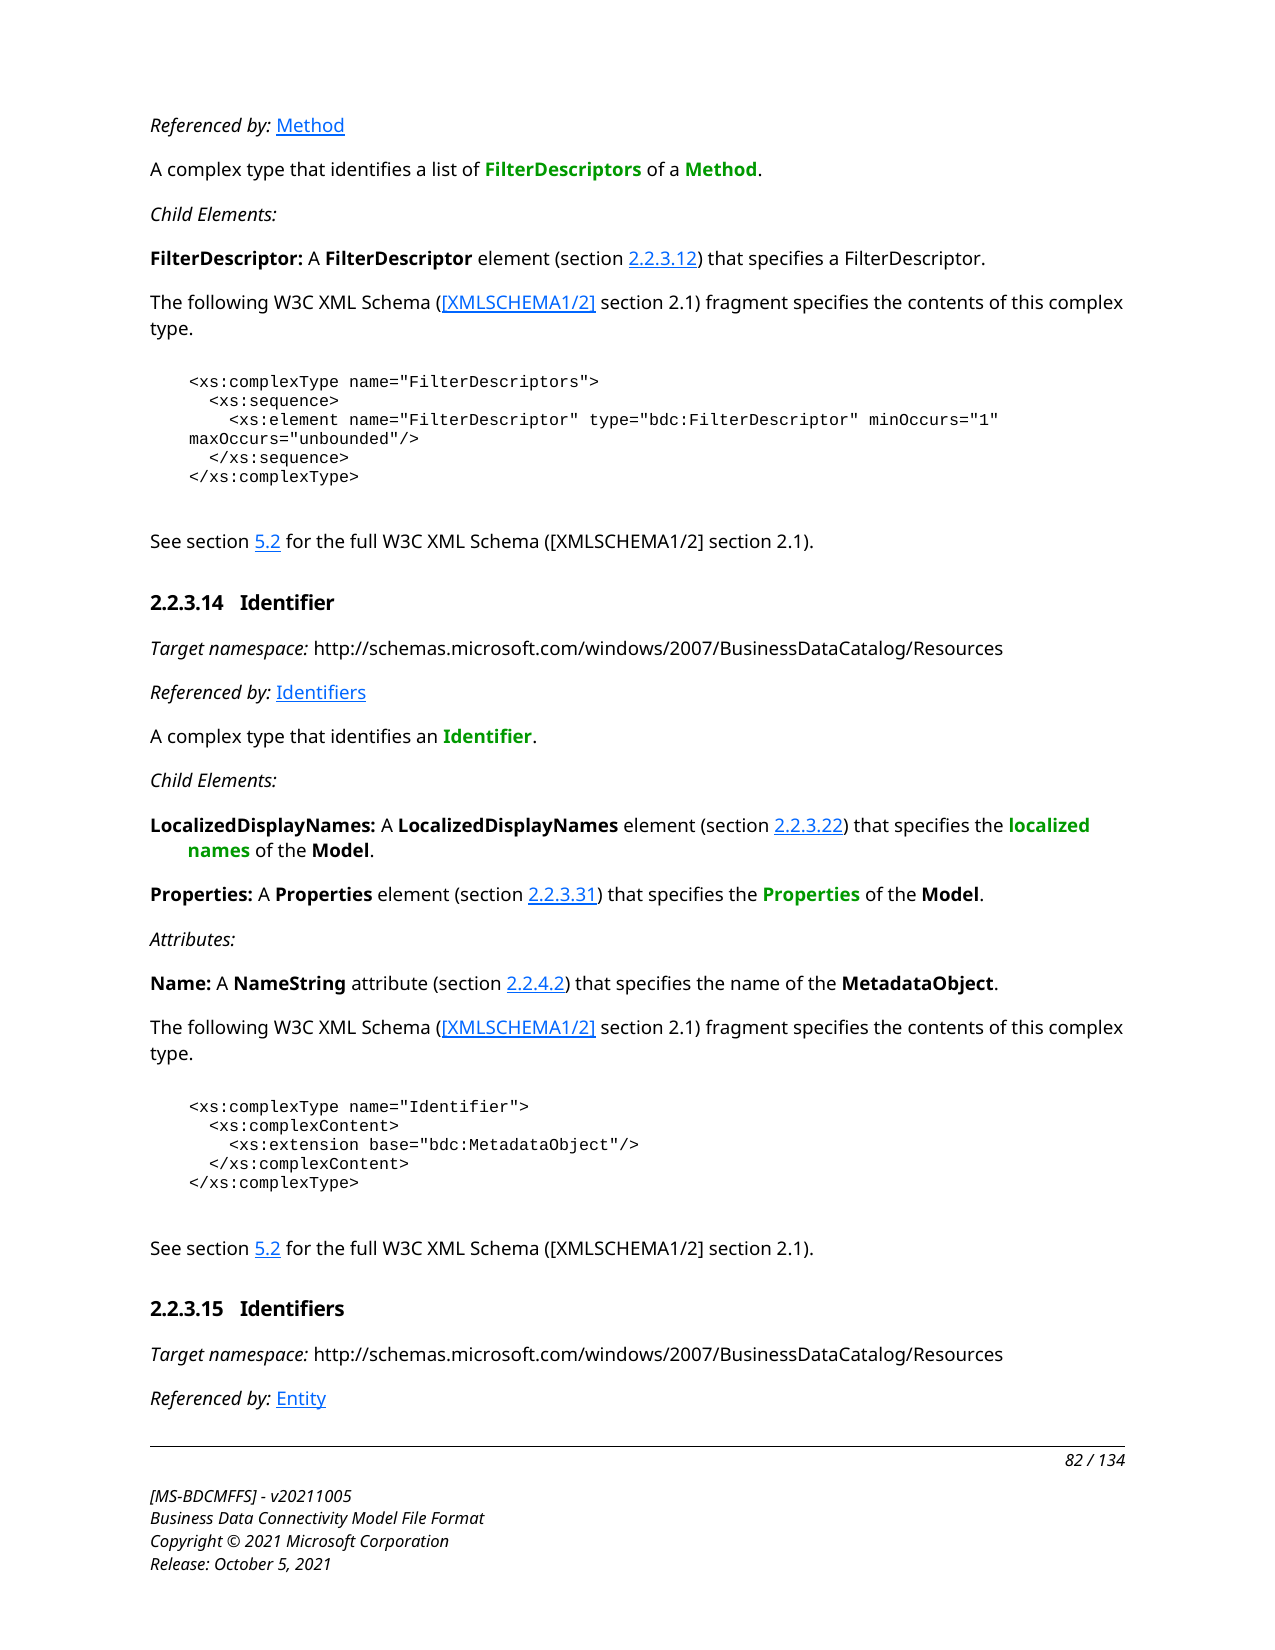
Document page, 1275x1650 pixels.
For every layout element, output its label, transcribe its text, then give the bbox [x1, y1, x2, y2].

text <xs:extension base="bdc:MetadataObject"/> [175, 1122, 1137, 1141]
text <xs:complexContent> [175, 1103, 1137, 1122]
text <xs:element name="FilterDescriptor" type="bdc:FilterDescriptor" minOccurs="1" maxOccurs="unbounded"/> [175, 397, 1137, 435]
text </xs:complexContent> [175, 1141, 1137, 1160]
subtitle Identifier [150, 588, 1125, 616]
text </xs:complexType> [175, 454, 1137, 497]
text Child Elements: [150, 201, 1125, 227]
text Referenced by: Identifiers [150, 679, 1125, 704]
text Target namespace: http://schemas.microsoft.com/windows/2007/BusinessDataCatalog/Resources [150, 635, 1125, 660]
text Child Elements: [150, 768, 1125, 793]
text Attributes: [150, 926, 1125, 951]
text FilterDescriptor: A FilterDescriptor element (section 2.2.3.12) that specifies a FilterDescriptor. [150, 245, 1125, 271]
text Properties: A Properties element (section 2.2.3.31) that specifies the Properties of the Model. [150, 882, 1125, 907]
text Referenced by: Entity [150, 1385, 1125, 1411]
text The following W3C XML Schema ([XMLSCHEMA1/2] section 2.1) fragment specifies the contents of this complex type. [150, 289, 1125, 341]
text Referenced by: Method [150, 112, 1125, 138]
text </xs:complexType> [175, 1160, 1137, 1203]
text LocalizedDisplayNames: A LocalizedDisplayNames element (section 2.2.3.22) that specifies the localized names of the Model. [150, 812, 1125, 863]
subtitle Identifiers [150, 1294, 1125, 1322]
text The following W3C XML Schema ([XMLSCHEMA1/2] section 2.1) fragment specifies the contents of this complex type. [150, 1014, 1125, 1066]
text Name: A NameString attribute (section 2.2.4.2) that specifies the name of the MetadataObject. [150, 970, 1125, 996]
text A complex type that identifies a list of FilterDescriptors of a Method. [150, 157, 1125, 182]
text </xs:sequence> [175, 435, 1137, 454]
text See section 5.2 for the full W3C XML Schema ([XMLSCHEMA1/2] section 2.1). [150, 529, 1125, 554]
text <xs:sequence> [175, 378, 1137, 397]
text Target namespace: http://schemas.microsoft.com/windows/2007/BusinessDataCatalog/Resources [150, 1341, 1125, 1366]
text See section 5.2 for the full W3C XML Schema ([XMLSCHEMA1/2] section 2.1). [150, 1235, 1125, 1260]
text A complex type that identifies an Identifier. [150, 723, 1125, 749]
